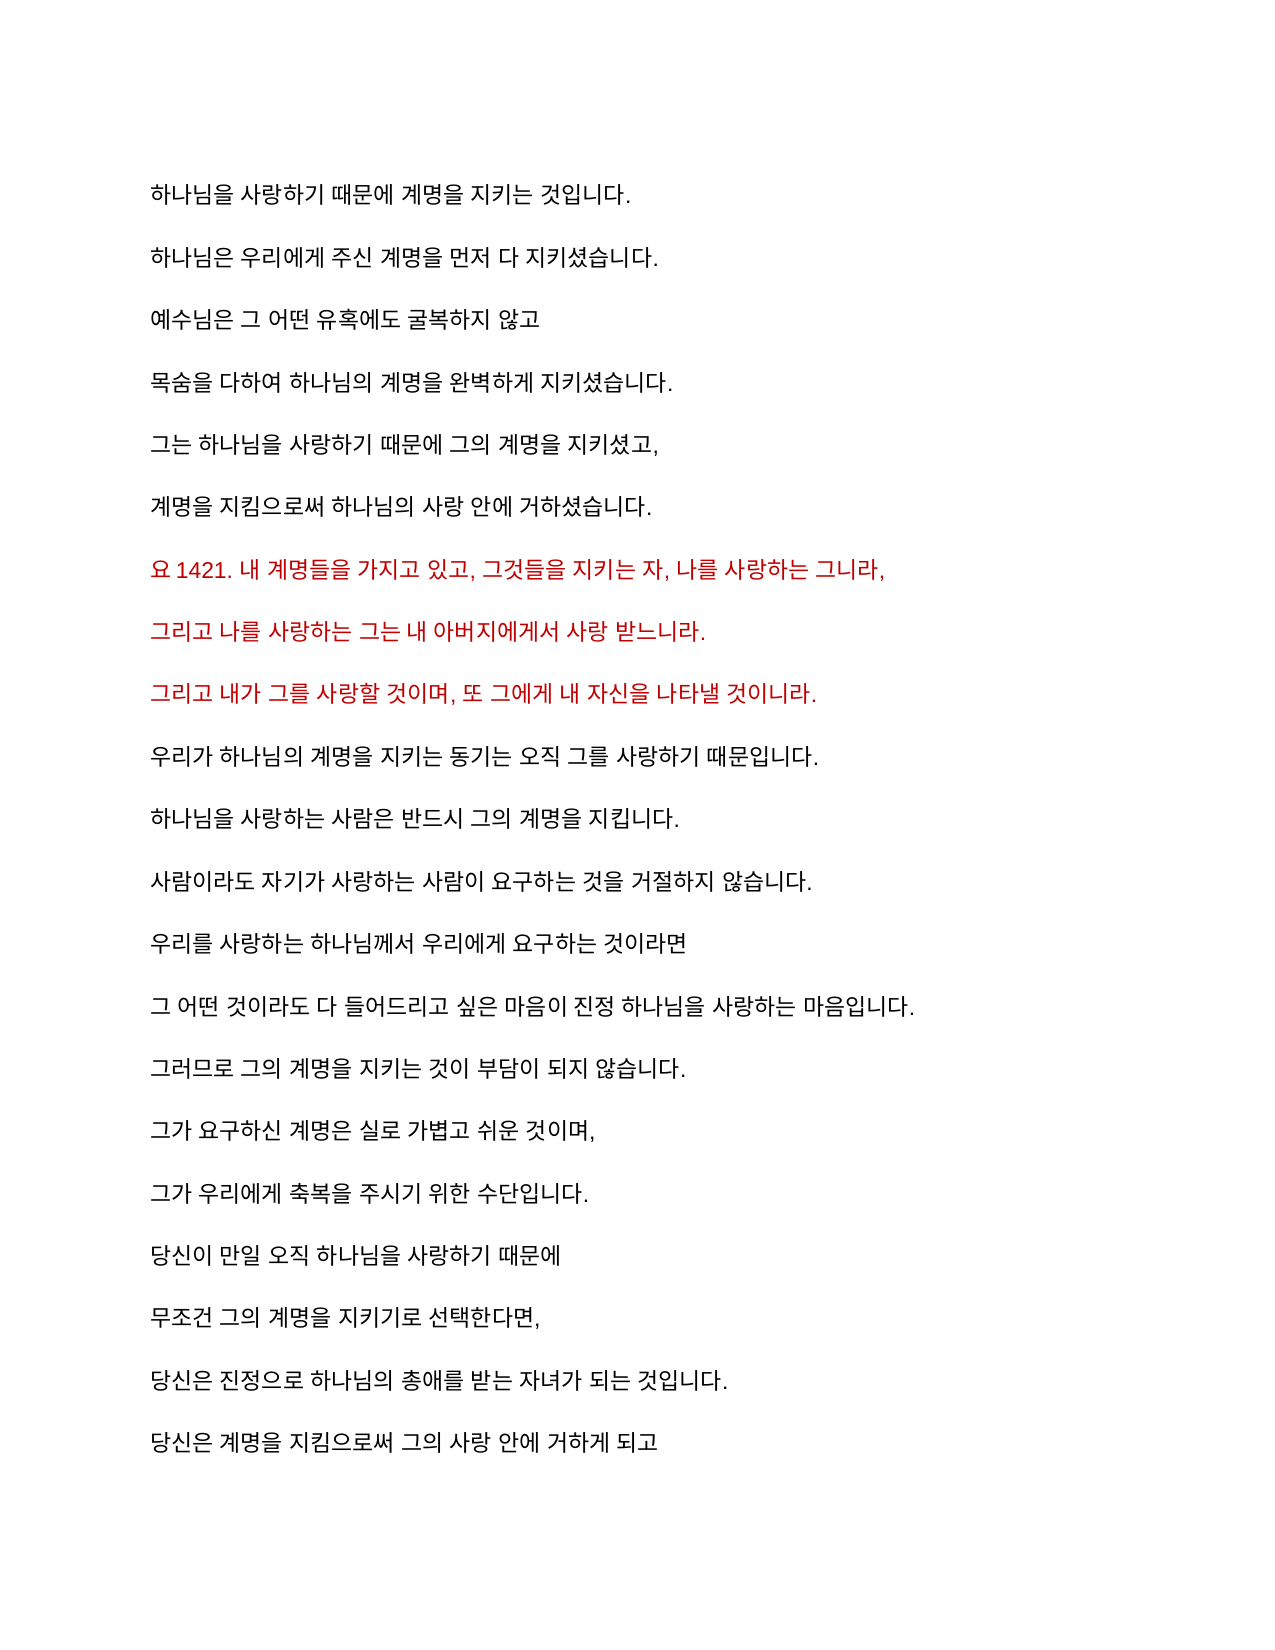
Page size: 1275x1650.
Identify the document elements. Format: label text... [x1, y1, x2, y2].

text 하나님을 사랑하는 사람은 반드시 그의 계명을 지킵니다. [150, 801, 1125, 834]
text 하나님은 우리에게 주신 계명을 먼저 다 지키셨습니다. [150, 239, 1125, 273]
text 그 어떤 것이라도 다 들어드리고 싶은 마음이 진정 하나님을 사랑하는 마음입니다. [150, 988, 1125, 1022]
text 우리를 사랑하는 하나님께서 우리에게 요구하는 것이라면 [150, 926, 1125, 959]
text 하나님을 사랑하기 때문에 계명을 지키는 것입니다. [150, 177, 1125, 210]
text 당신이 만일 오직 하나님을 사랑하기 때문에 [150, 1238, 1125, 1271]
text 그가 우리에게 축복을 주시기 위한 수단입니다. [150, 1176, 1125, 1209]
text 당신은 진정으로 하나님의 총애를 받는 자녀가 되는 것입니다. [150, 1363, 1125, 1396]
text 목숨을 다하여 하나님의 계명을 완벽하게 지키셨습니다. [150, 364, 1125, 398]
text 그러므로 그의 계명을 지키는 것이 부담이 되지 않습니다. [150, 1051, 1125, 1084]
text 그리고 내가 그를 사랑할 것이며, 또 그에게 내 자신을 나타낼 것이니라. [150, 676, 1125, 709]
text 그가 요구하신 계명은 실로 가볍고 쉬운 것이며, [150, 1113, 1125, 1146]
text 요1421. 내 계명들을 가지고 있고, 그것들을 지키는 자, 나를 사랑하는 그니라, [150, 552, 1125, 585]
text 당신은 계명을 지킴으로써 그의 사랑 안에 거하게 되고 [150, 1425, 1125, 1458]
text 그는 하나님을 사랑하기 때문에 그의 계명을 지키셨고, [150, 427, 1125, 460]
text 무조건 그의 계명을 지키기로 선택한다면, [150, 1300, 1125, 1333]
text 그리고 나를 사랑하는 그는 내 아버지에게서 사랑 받느니라. [150, 614, 1125, 647]
text 우리가 하나님의 계명을 지키는 동기는 오직 그를 사랑하기 때문입니다. [150, 739, 1125, 772]
text 계명을 지킴으로써 하나님의 사랑 안에 거하셨습니다. [150, 489, 1125, 522]
text 사람이라도 자기가 사랑하는 사람이 요구하는 것을 거절하지 않습니다. [150, 863, 1125, 897]
text 예수님은 그 어떤 유혹에도 굴복하지 않고 [150, 302, 1125, 335]
